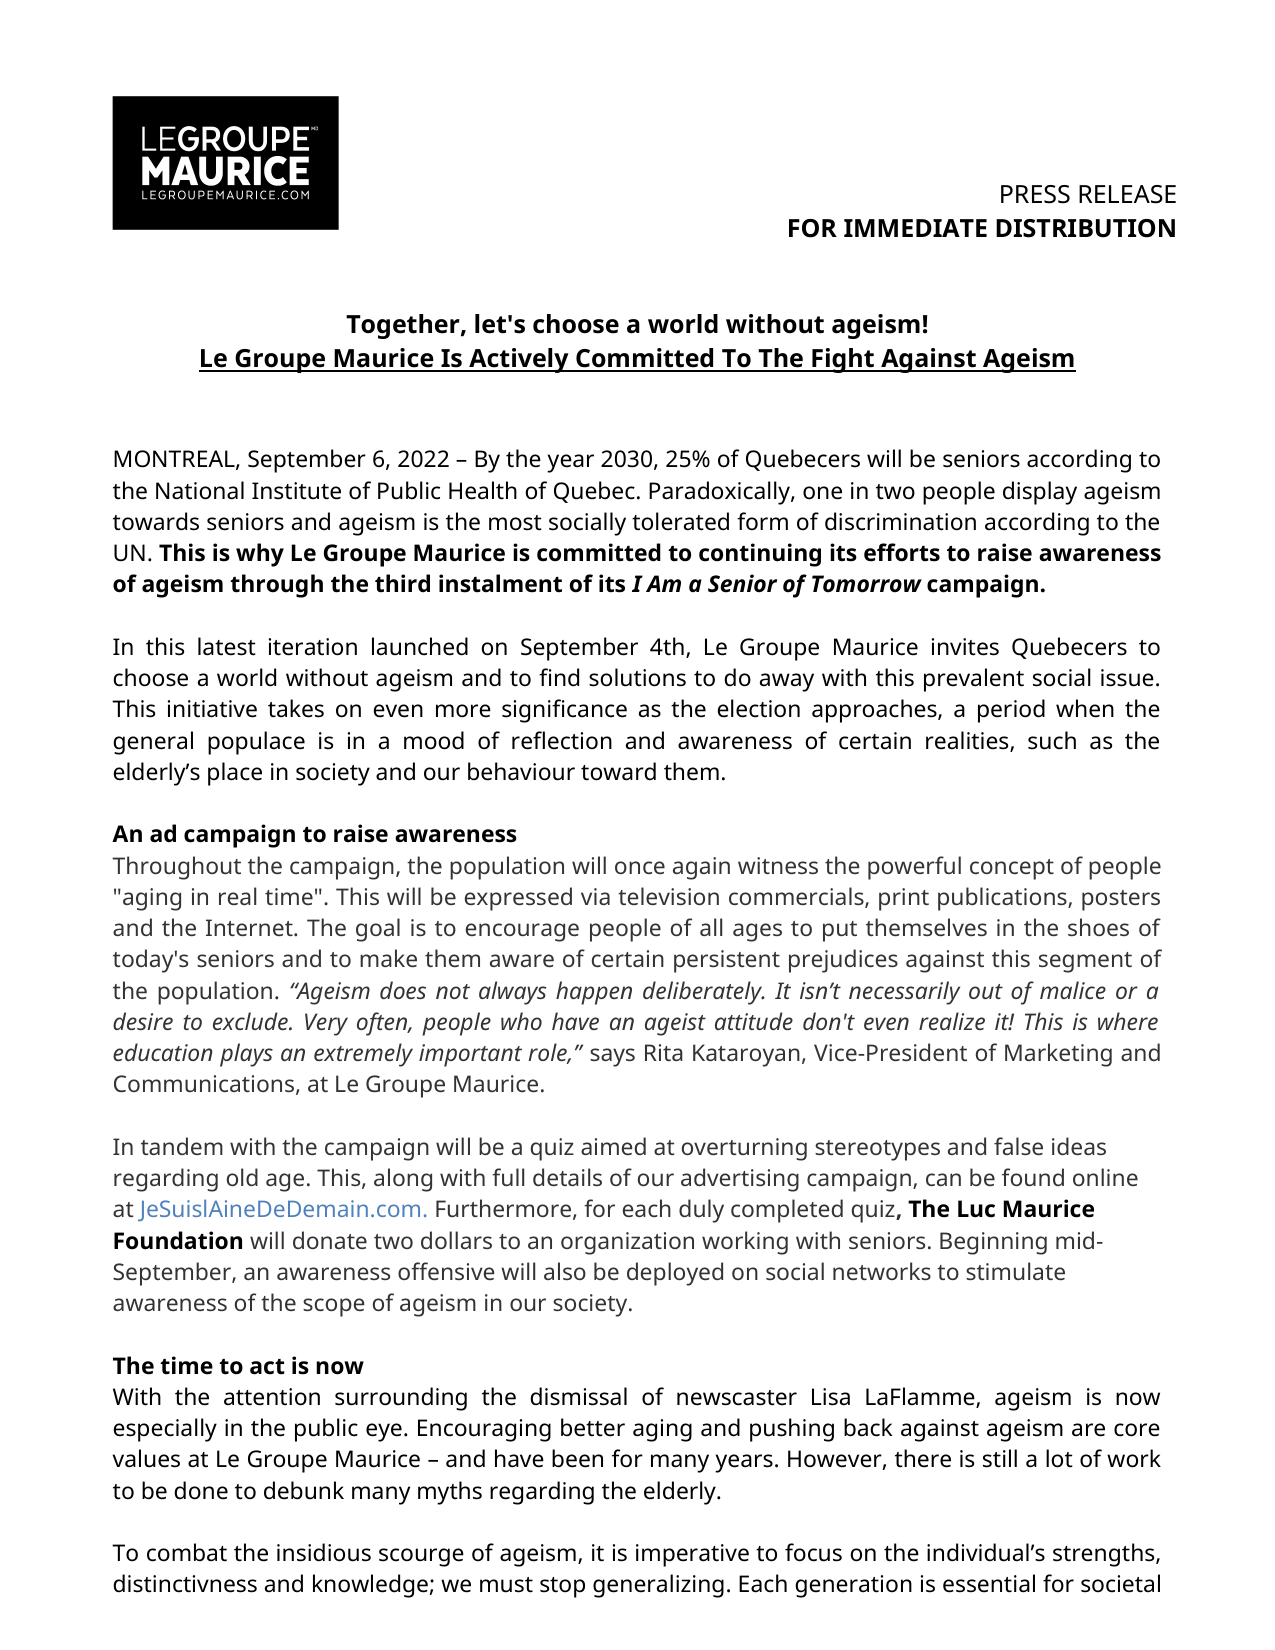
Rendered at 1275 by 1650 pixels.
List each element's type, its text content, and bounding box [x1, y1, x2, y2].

text In this latest iteration launched on September 4th, Le Groupe Maurice invites Quebecers to choose a world without ageism and to find solutions to do away with this prevalent social issue. This initiative takes on even more significance as the election approaches, a period when the general populace is in a mood of reflection and awareness of certain realities, such as the elderly’s place in society and our behaviour toward them. [112, 631, 1162, 787]
text Together, let's choose a world without ageism! [112, 307, 1162, 341]
text Throughout the campaign, the population will once again witness the powerful concept of people "aging in real time". This will be expressed via television commercials, print publications, posters and the Internet. The goal is to encourage people of all ages to put themselves in the shoes of today's seniors and to make them aware of certain persistent prejudices against this segment of the population. “Ageism does not always happen deliberately. It isn’t necessarily out of malice or a desire to exclude. Very often, people who have an ageist attitude don't even realize it! This is where education plays an extremely important role,” says Rita Kataroyan, Vice-President of Marketing and Communications, at Le Groupe Maurice. [112, 849, 1162, 1099]
text In tandem with the campaign will be a quiz aimed at overturning stereotypes and false ideas regarding old age. This, along with full details of our advertising campaign, can be found online at JeSuislAineDeDemain.com. Furthermore, for each duly completed quiz, The Luc Maurice Foundation will donate two dollars to an organization working with seniors. Beginning mid-September, an awareness offensive will also be deployed on social networks to stimulate awareness of the scope of ageism in our society. [112, 1131, 1162, 1318]
text FOR IMMEDIATE DISTRIBUTION [98, 211, 1177, 244]
text An ad campaign to raise awareness [112, 818, 1162, 849]
picture [112, 96, 339, 176]
text MONTREAL, September 6, 2022 – By the year 2030, 25% of Quebecers will be seniors according to the National Institute of Public Health of Quebec. Paradoxically, one in two people display ageism towards seniors and ageism is the most socially tolerated form of discrimination according to the UN. This is why Le Groupe Maurice is committed to continuing its efforts to raise awareness of ageism through the third instalment of its I Am a Senior of Tomorrow campaign. [112, 443, 1162, 599]
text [112, 1537, 1162, 1599]
text The time to act is now [112, 1349, 1162, 1381]
text Le Groupe Maurice Is Actively Committed To The Fight Against Ageism [112, 341, 1162, 375]
text PRESS RELEASE [98, 176, 1177, 211]
text With the attention surrounding the dismissal of newscaster Lisa LaFlamme, ageism is now especially in the public eye. Encouraging better aging and pushing back against ageism are core values at Le Groupe Maurice – and have been for many years. However, there is still a lot of work to be done to debunk many myths regarding the elderly. [112, 1381, 1162, 1506]
